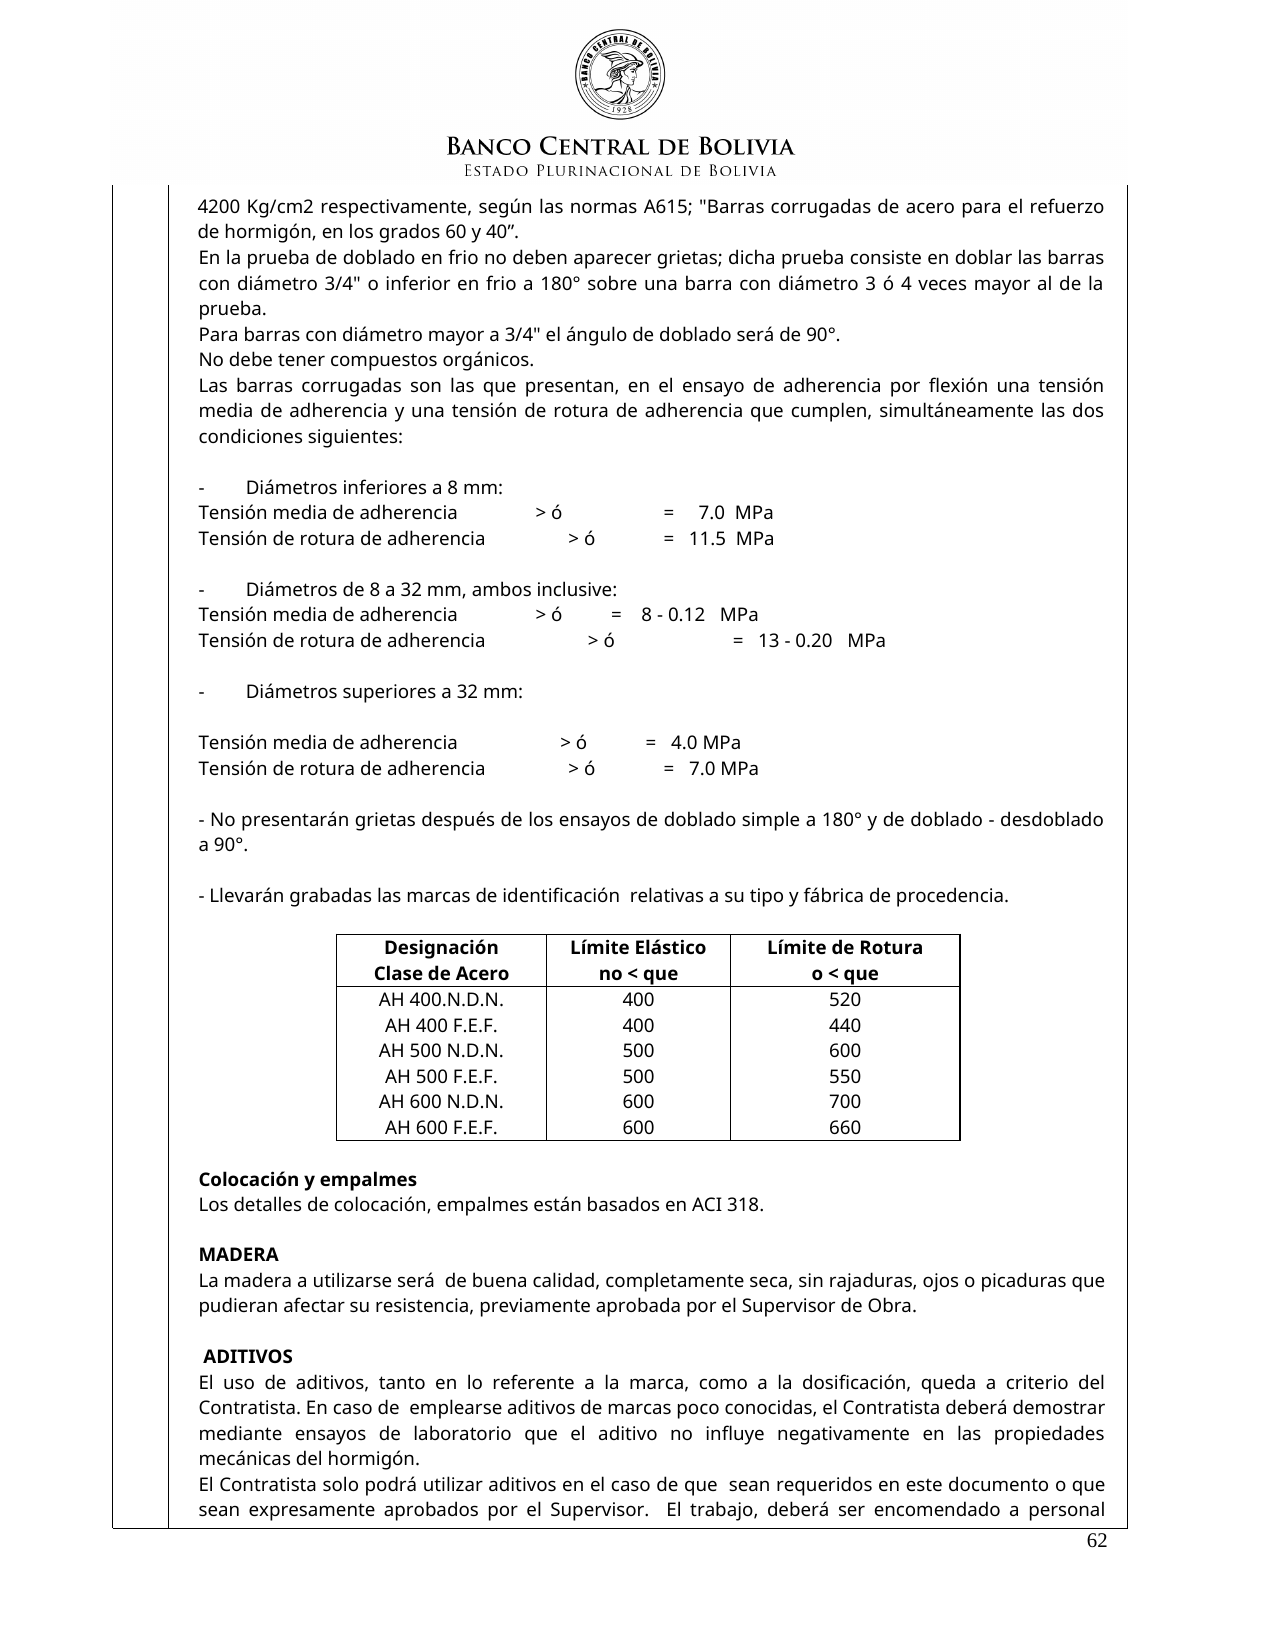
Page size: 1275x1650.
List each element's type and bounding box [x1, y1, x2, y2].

picture [109, 0, 1129, 185]
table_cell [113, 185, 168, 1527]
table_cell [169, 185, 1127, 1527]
